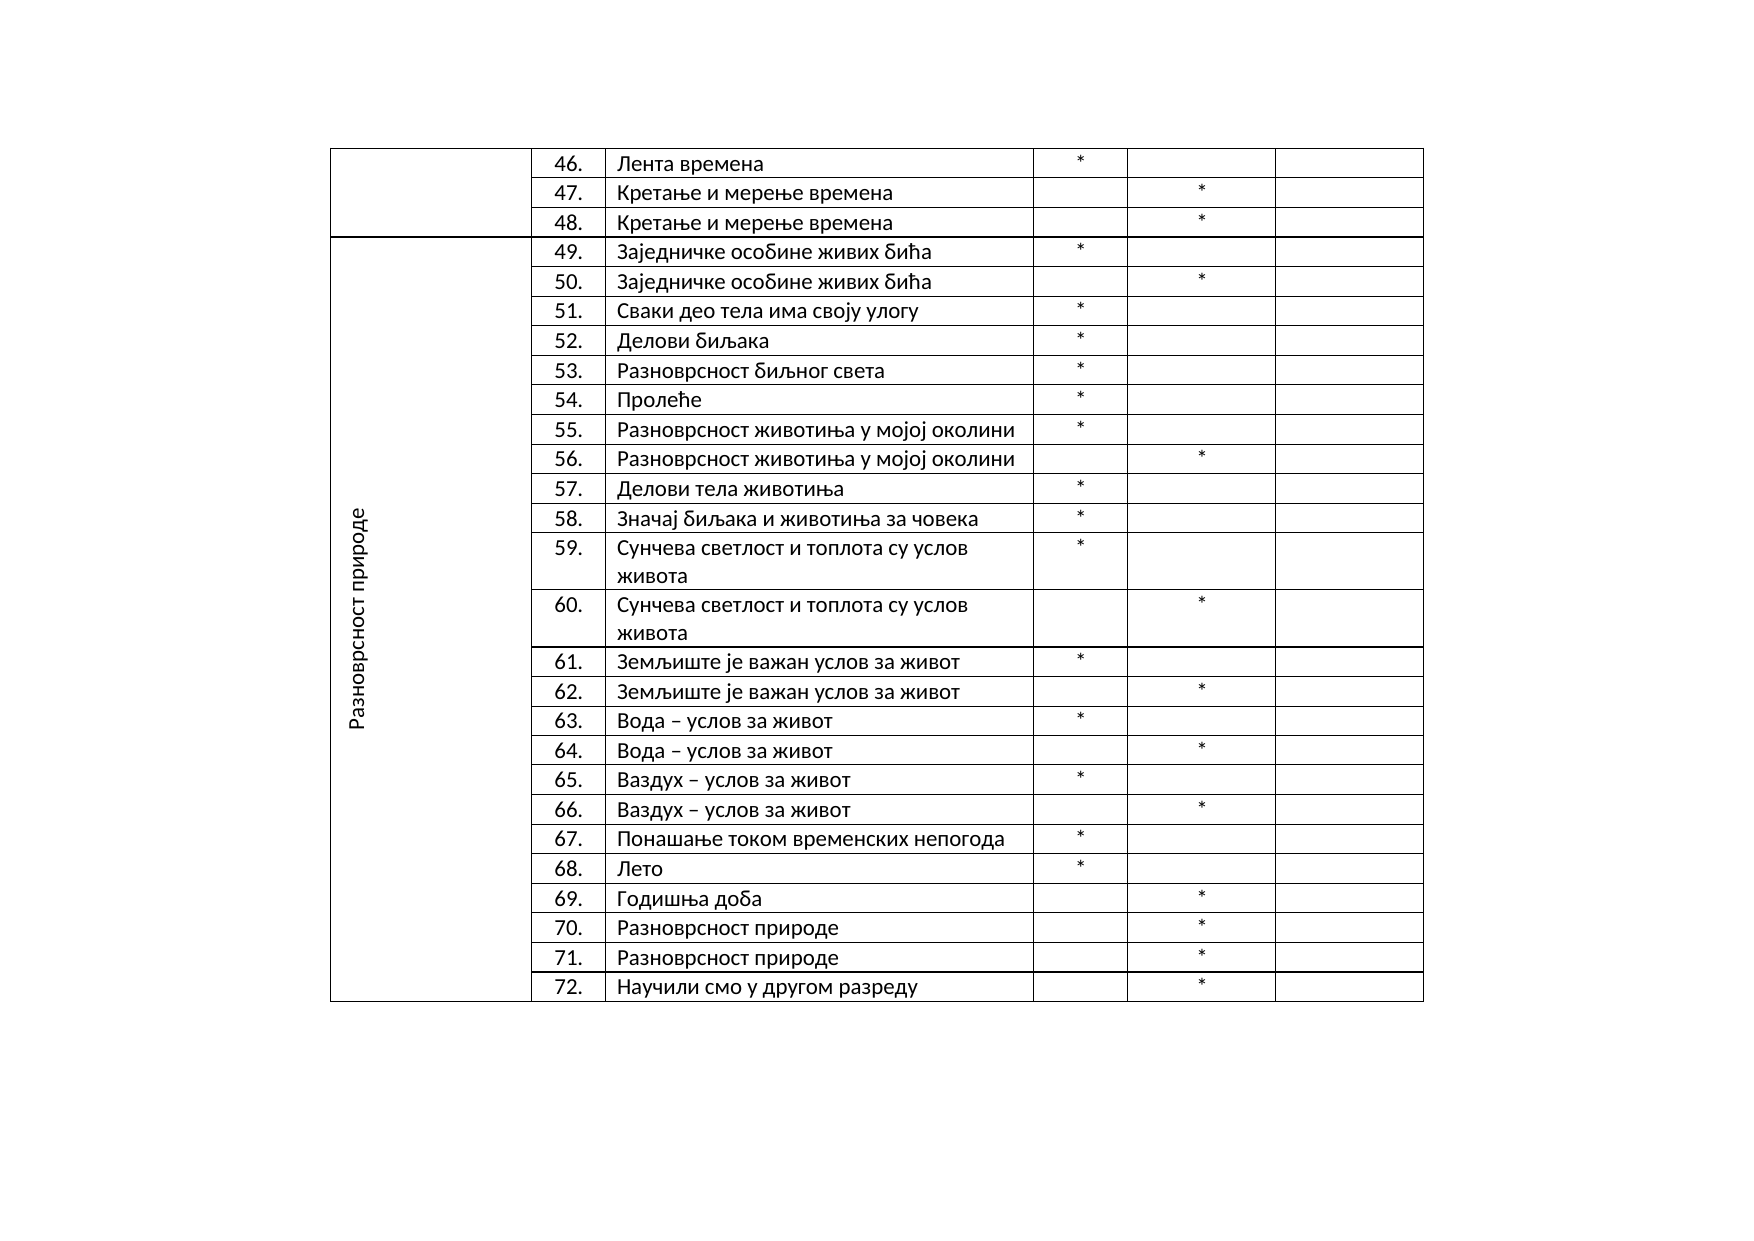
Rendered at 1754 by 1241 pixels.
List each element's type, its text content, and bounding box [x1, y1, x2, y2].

table_cell [1034, 590, 1127, 646]
table_cell * [1034, 149, 1127, 177]
table_cell [1276, 795, 1423, 823]
table_cell [1128, 415, 1275, 443]
table_cell * [1034, 825, 1127, 853]
table_cell Кретање и мерење времена [606, 208, 1033, 236]
table_cell * [1034, 385, 1127, 414]
table_cell [1276, 445, 1423, 473]
table_cell Разноврсност природе [606, 943, 1033, 971]
table_cell [1128, 765, 1275, 794]
table_cell Сунчева светлост и топлота су услов живота [606, 590, 1033, 646]
table_cell Понашање током временских непогода [606, 825, 1033, 853]
table_cell [1034, 267, 1127, 296]
table_cell 65. [532, 765, 605, 794]
table_cell [1276, 178, 1423, 207]
table_cell Ваздух – услов за живот [606, 795, 1033, 823]
table_cell * [1034, 415, 1127, 443]
table_cell [1034, 208, 1127, 236]
table_cell Значај биљака и животиња за човека [606, 504, 1033, 532]
table_cell [1034, 884, 1127, 912]
table_cell 66. [532, 795, 605, 823]
table_cell * [1128, 590, 1275, 646]
table_cell Кретање и мерење времена [606, 178, 1033, 207]
table_cell Разноврсност природе [606, 913, 1033, 942]
table_cell Ваздух – услов за живот [606, 765, 1033, 794]
table_cell 57. [532, 474, 605, 503]
table_cell [1276, 736, 1423, 764]
table_cell Разноврсност природе [331, 238, 531, 1001]
table_cell * [1034, 504, 1127, 532]
table_cell [1276, 267, 1423, 296]
table_cell [1128, 648, 1275, 676]
table_cell 54. [532, 385, 605, 414]
table_cell [1128, 533, 1275, 589]
table_cell Вода – услов за живот [606, 736, 1033, 764]
table_cell [1034, 677, 1127, 706]
table_cell [1034, 445, 1127, 473]
table_cell 61. [532, 648, 605, 676]
table_cell [1276, 973, 1423, 1001]
table_cell [1128, 707, 1275, 735]
table_cell * [1128, 913, 1275, 942]
table_cell 70. [532, 913, 605, 942]
table_cell [1128, 238, 1275, 266]
table_cell * [1128, 943, 1275, 971]
table_cell * [1034, 765, 1127, 794]
table_cell [1276, 385, 1423, 414]
table_cell * [1128, 884, 1275, 912]
table_cell [1128, 474, 1275, 503]
table_cell 71. [532, 943, 605, 971]
table_cell 64. [532, 736, 605, 764]
table_cell Лето [606, 854, 1033, 883]
table_cell [1128, 854, 1275, 883]
table_cell Земљиште је важан услов за живот [606, 648, 1033, 676]
table_cell Сваки део тела има своју улогу [606, 297, 1033, 325]
table_cell 56. [532, 445, 605, 473]
table_cell Разноврсност животиња у мојој околини [606, 415, 1033, 443]
table_cell [1276, 238, 1423, 266]
table_cell [1128, 504, 1275, 532]
table_cell [1276, 590, 1423, 646]
table_cell [1276, 707, 1423, 735]
table_cell [1276, 765, 1423, 794]
table_cell 47. [532, 178, 605, 207]
table_cell Заједничке особине живих бића [606, 238, 1033, 266]
table_cell 51. [532, 297, 605, 325]
table_cell [1276, 326, 1423, 355]
table_cell 55. [532, 415, 605, 443]
table_cell [1276, 913, 1423, 942]
table_cell Сунчева светлост и топлота су услов живота [606, 533, 1033, 589]
table_cell * [1034, 648, 1127, 676]
table_cell * [1034, 533, 1127, 589]
table_cell [1276, 474, 1423, 503]
table_cell * [1128, 677, 1275, 706]
table_cell Вода – услов за живот [606, 707, 1033, 735]
table_cell Пролеће [606, 385, 1033, 414]
table_cell Научили смо у другом разреду [606, 973, 1033, 1001]
table_cell 72. [532, 973, 605, 1001]
table_cell [1276, 533, 1423, 589]
table_cell 53. [532, 356, 605, 384]
table_cell [1034, 736, 1127, 764]
table_cell * [1128, 445, 1275, 473]
table_cell [1034, 913, 1127, 942]
table_cell Делови тела животиња [606, 474, 1033, 503]
table_cell * [1034, 326, 1127, 355]
table_cell Годишња доба [606, 884, 1033, 912]
table_cell [1276, 943, 1423, 971]
table_cell [1276, 297, 1423, 325]
table_cell [1276, 884, 1423, 912]
table_cell * [1128, 267, 1275, 296]
table_cell 60. [532, 590, 605, 646]
table_cell * [1128, 208, 1275, 236]
table_cell 52. [532, 326, 605, 355]
table_cell 58. [532, 504, 605, 532]
table_cell [1276, 854, 1423, 883]
table_cell [1128, 385, 1275, 414]
table_cell 46. [532, 149, 605, 177]
table_cell * [1034, 707, 1127, 735]
table_cell Заједничке особине живих бића [606, 267, 1033, 296]
table_cell 62. [532, 677, 605, 706]
table_cell [1128, 356, 1275, 384]
table_cell * [1034, 474, 1127, 503]
table_cell [1276, 356, 1423, 384]
table_cell 50. [532, 267, 605, 296]
table_cell * [1128, 178, 1275, 207]
table_cell [1128, 326, 1275, 355]
table_cell * [1034, 356, 1127, 384]
table_cell 59. [532, 533, 605, 589]
table_cell [1034, 943, 1127, 971]
table_cell * [1034, 238, 1127, 266]
table_cell Разноврсност животиња у мојој околини [606, 445, 1033, 473]
table_cell Разноврсност биљног света [606, 356, 1033, 384]
table_cell [1128, 149, 1275, 177]
table_cell * [1034, 297, 1127, 325]
table_cell 69. [532, 884, 605, 912]
table_cell 68. [532, 854, 605, 883]
table_cell [1034, 178, 1127, 207]
table_cell [1276, 149, 1423, 177]
table_cell [1276, 825, 1423, 853]
table_cell * [1034, 854, 1127, 883]
table_cell * [1128, 973, 1275, 1001]
table_cell [1128, 825, 1275, 853]
table_cell Делови биљака [606, 326, 1033, 355]
table_cell 67. [532, 825, 605, 853]
table_cell [1276, 415, 1423, 443]
table_cell [1276, 208, 1423, 236]
table_cell Земљиште је важан услов за живот [606, 677, 1033, 706]
table_cell [1276, 648, 1423, 676]
table_cell [1128, 297, 1275, 325]
table_cell Лента времена [606, 149, 1033, 177]
table_cell [1034, 795, 1127, 823]
table_cell * [1128, 736, 1275, 764]
table_cell [1276, 677, 1423, 706]
table_cell [1276, 504, 1423, 532]
table_cell [1034, 973, 1127, 1001]
table_cell 49. [532, 238, 605, 266]
table_cell 48. [532, 208, 605, 236]
table_cell * [1128, 795, 1275, 823]
table_cell 63. [532, 707, 605, 735]
